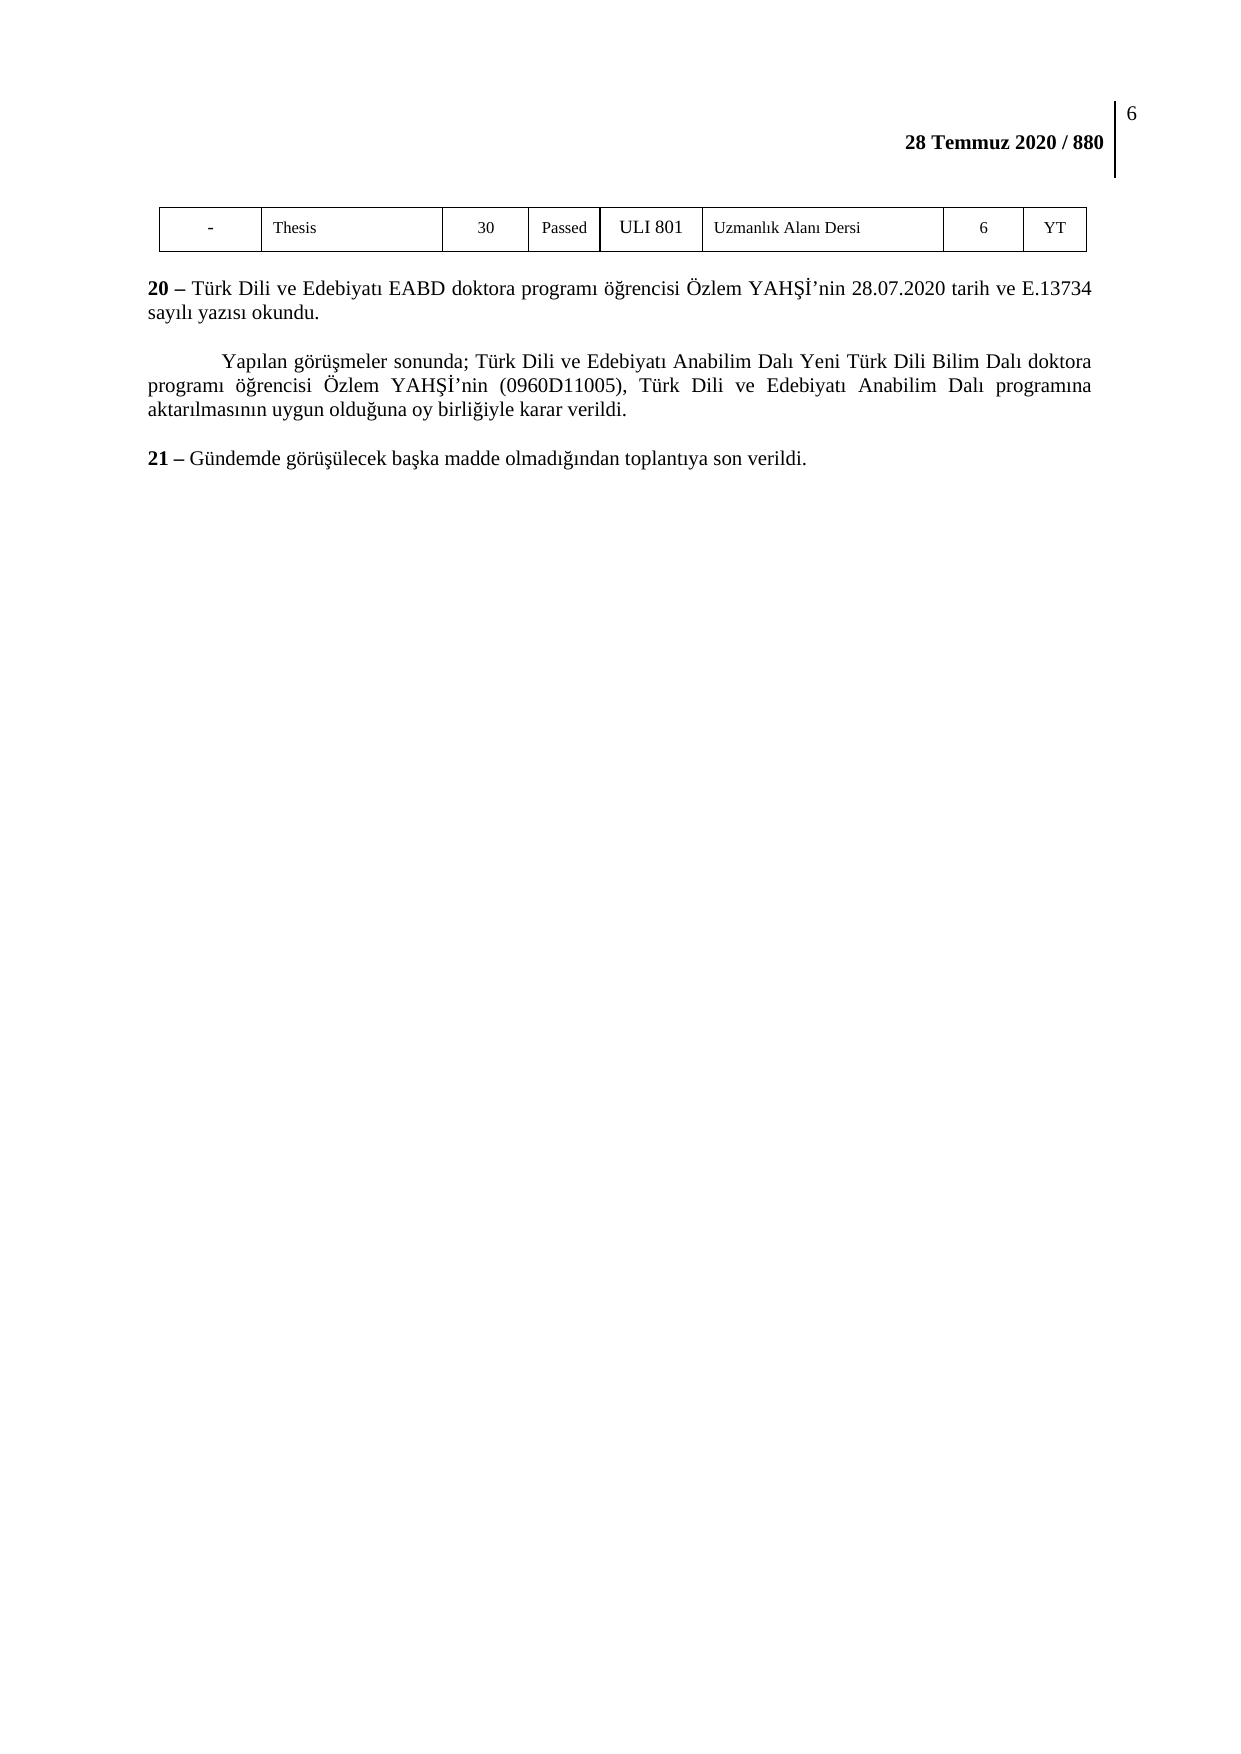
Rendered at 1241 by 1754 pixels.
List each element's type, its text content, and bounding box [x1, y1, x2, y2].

table_cell ULI 801 [601, 208, 702, 251]
text 20 – Türk Dili ve Edebiyatı EABD doktora programı öğrencisi Özlem YAHŞİ’nin 28.07.2020 tarih ve E.13734 sayılı yazısı okundu. [148, 276, 1093, 324]
table_cell 6 [944, 208, 1023, 251]
table_cell Uzmanlık Alanı Dersi [703, 208, 943, 251]
table_cell YT [1024, 208, 1086, 251]
table_cell - [160, 208, 261, 251]
table_cell 30 [443, 208, 528, 251]
table_cell Thesis [262, 208, 442, 251]
text 21 – Gündemde görüşülecek başka madde olmadığından toplantıya son verildi. [148, 446, 1093, 470]
text Yapılan görüşmeler sonunda; Türk Dili ve Edebiyatı Anabilim Dalı Yeni Türk Dili Bilim Dalı doktora programı öğrencisi Özlem YAHŞİ’nin (0960D11005), Türk Dili ve Edebiyatı Anabilim Dalı programına aktarılmasının uygun olduğuna oy birliğiyle karar verildi. [148, 349, 1093, 421]
table_cell Passed [529, 208, 599, 251]
